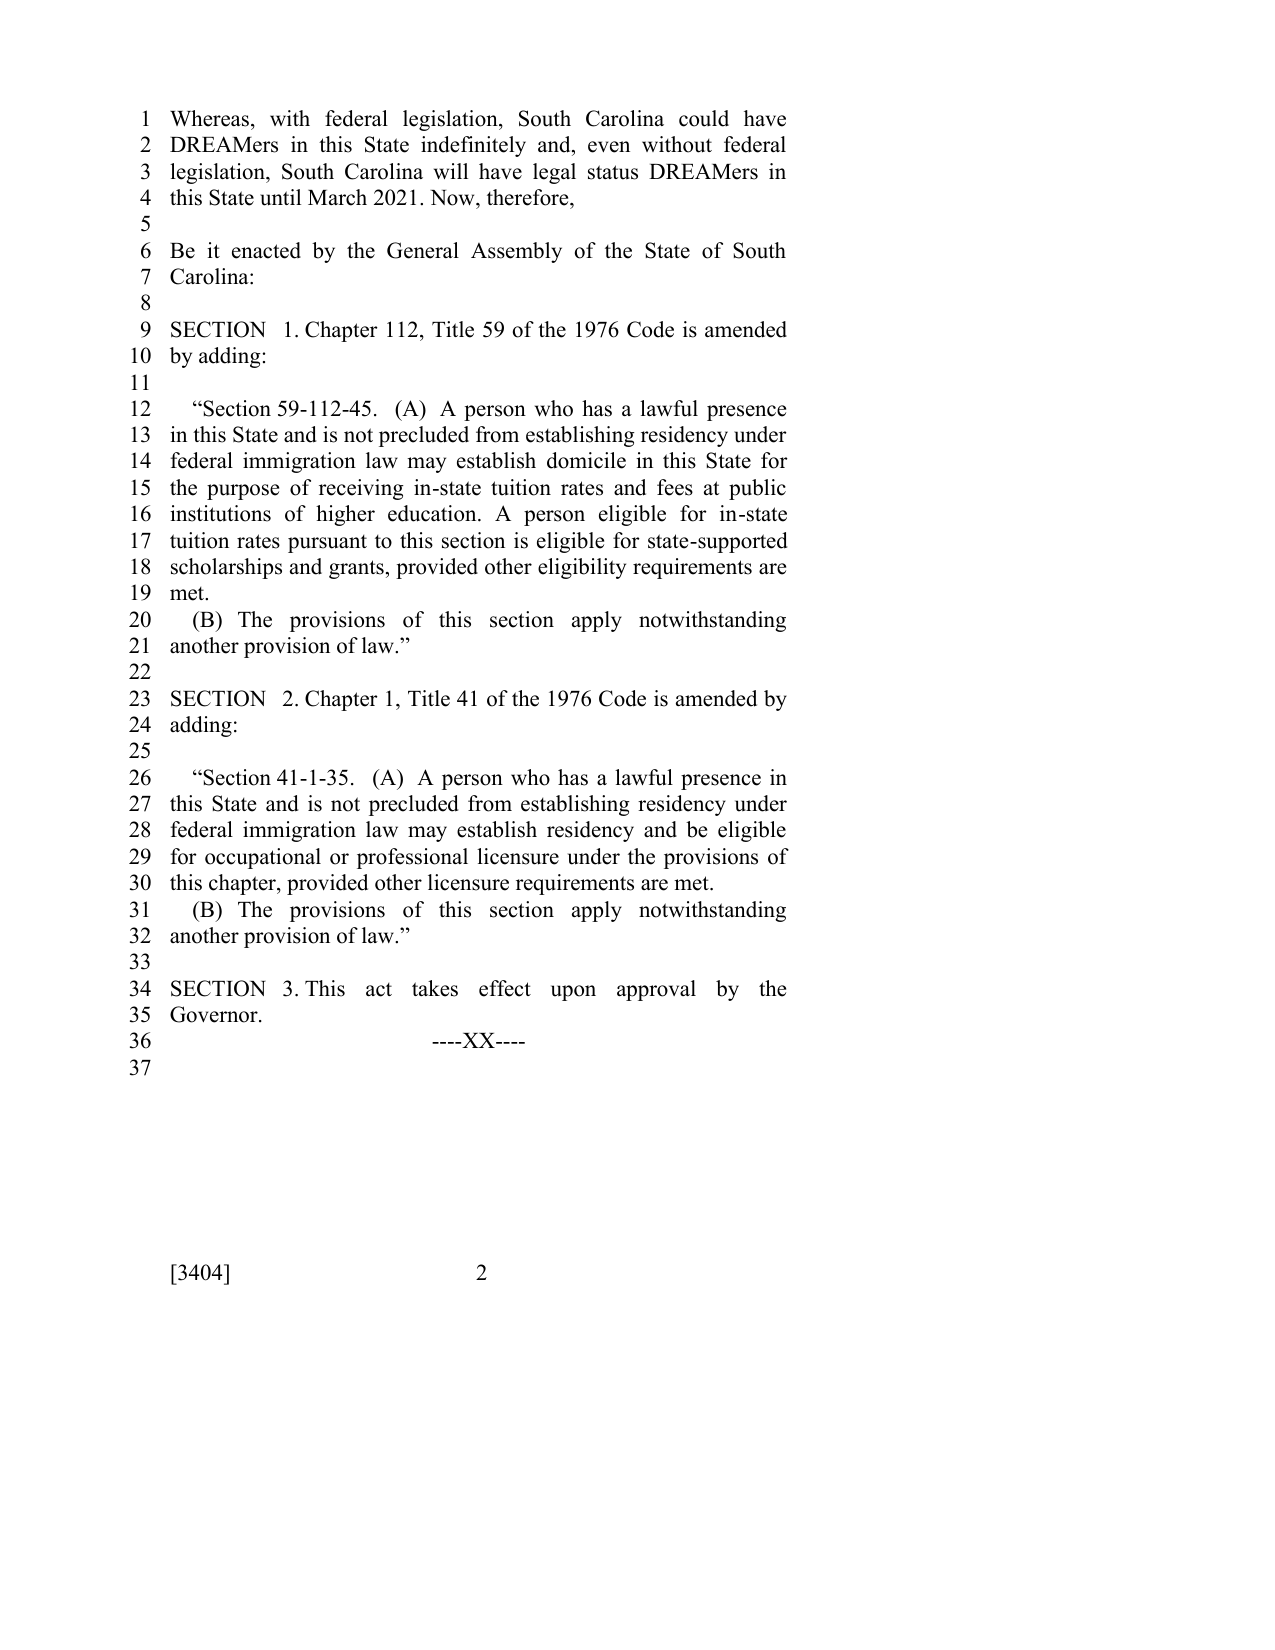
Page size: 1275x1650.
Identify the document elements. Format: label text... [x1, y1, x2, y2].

text Be it enacted by the General Assembly of the State of South Carolina: [169, 237, 787, 289]
text SECTION 2. Chapter 1, Title 41 of the 1976 Code is amended by adding: [169, 685, 787, 737]
text Whereas, with federal legislation, South Carolina could have DREAMers in this State indefinitely and, even without federal legislation, South Carolina will have legal status DREAMers in this State until March 2021. Now, therefore, [169, 105, 787, 210]
text “Section 41-1-35. (A) A person who has a lawful presence in this State and is not precluded from establishing residency under federal immigration law may establish residency and be eligible for occupational or professional licensure under the provisions of this chapter, provided other licensure requirements are met. [169, 764, 787, 896]
text (B) The provisions of this section apply notwithstanding another provision of law.” [169, 606, 787, 658]
text SECTION 3. This act takes effect upon approval by the Governor. [169, 975, 787, 1027]
text (B) The provisions of this section apply notwithstanding another provision of law.” [169, 896, 787, 948]
text SECTION 1. Chapter 112, Title 59 of the 1976 Code is amended by adding: [169, 316, 787, 368]
text “Section 59-112-45. (A) A person who has a lawful presence in this State and is not precluded from establishing residency under federal immigration law may establish domicile in this State for the purpose of receiving in-state tuition rates and fees at public institutions of higher education. A person eligible for in-state tuition rates pursuant to this section is eligible for state-supported scholarships and grants, provided other eligibility requirements are met. [169, 395, 787, 606]
text ----XX---- [169, 1027, 787, 1054]
